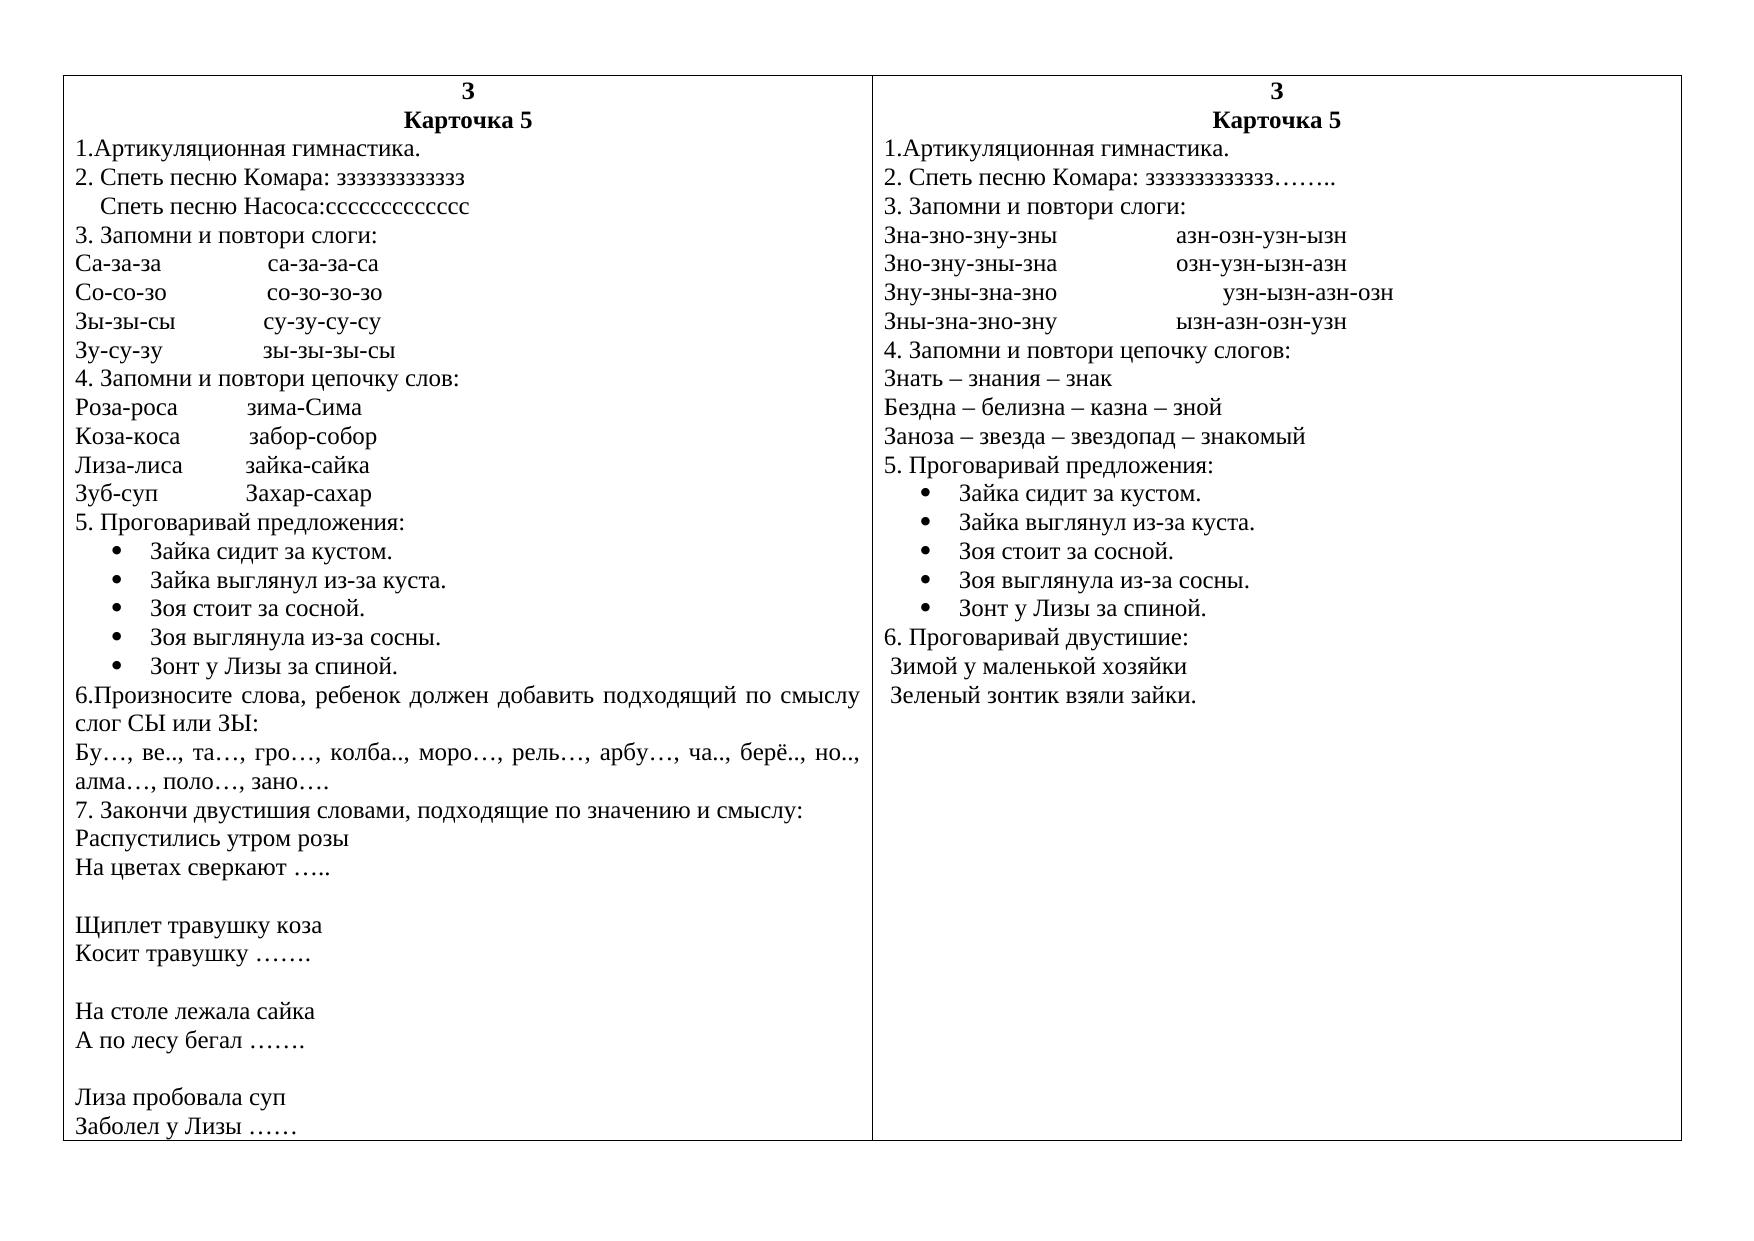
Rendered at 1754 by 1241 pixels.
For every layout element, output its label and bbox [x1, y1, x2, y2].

table_cell [873, 76, 1681, 1140]
table_cell [64, 76, 872, 1140]
